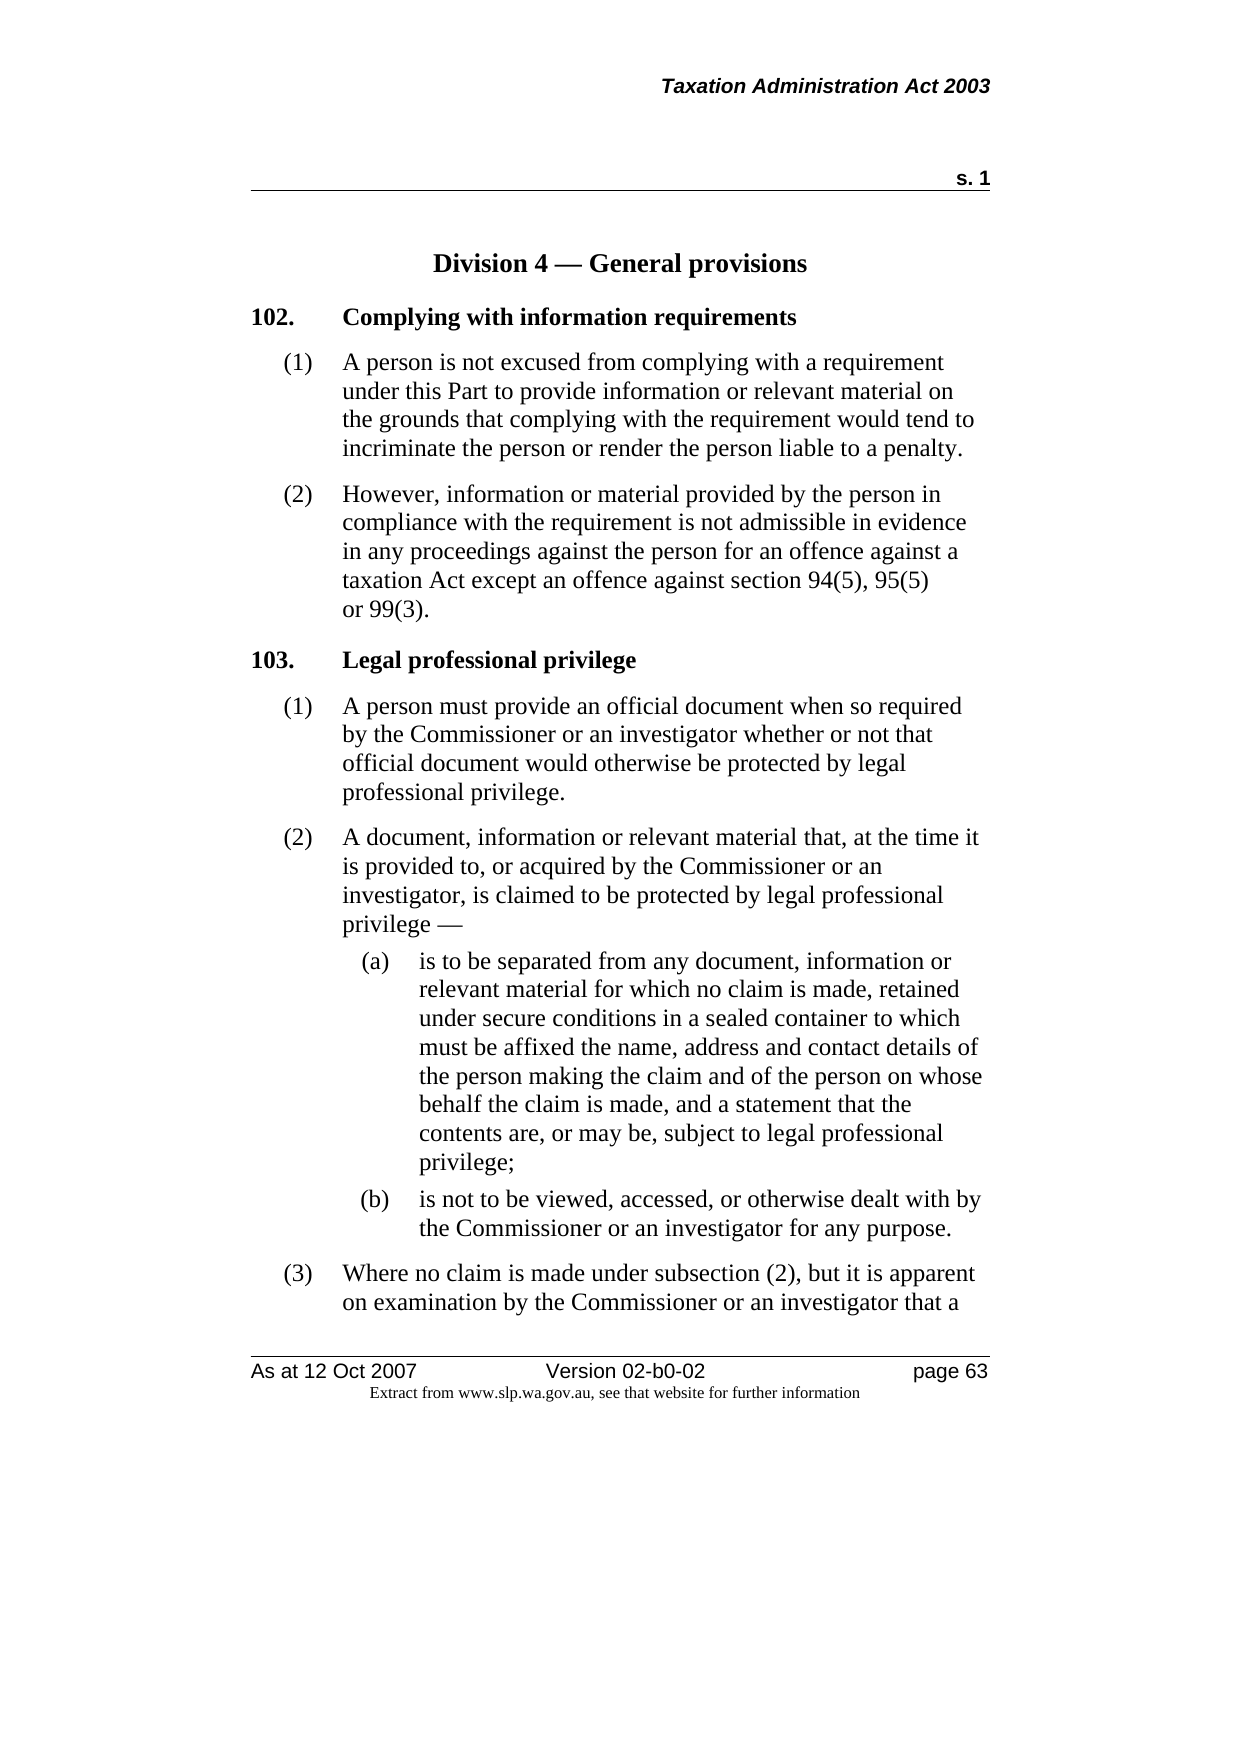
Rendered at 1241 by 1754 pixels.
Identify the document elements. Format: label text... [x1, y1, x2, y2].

subtitle 102. Complying with information requirements [251, 302, 990, 330]
text (b) is not to be viewed, accessed, or otherwise dealt with by the Commissioner or an investigator for any purpose. [251, 1184, 990, 1242]
text (2) A document, information or relevant material that, at the time it is provided to, or acquired by the Commissioner or an investigator, is claimed to be protected by legal professional privilege — [251, 822, 990, 937]
text (1) A person must provide an official document when so required by the Commissioner or an investigator whether or not that official document would otherwise be protected by legal professional privilege. [251, 691, 990, 806]
text (1) A person is not excused from complying with a requirement under this Part to provide information or relevant material on the grounds that complying with the requirement would tend to incriminate the person or render the person liable to a penalty. [251, 347, 990, 462]
subtitle Division 4 — General provisions [251, 247, 990, 279]
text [251, 1258, 990, 1316]
text (2) However, information or material provided by the person in compliance with the requirement is not admissible in evidence in any proceedings against the person for an offence against a taxation Act except an offence against section 94(5), 95(5) or 99(3). [251, 479, 990, 622]
text (a) is to be separated from any document, information or relevant material for which no claim is made, retained under secure conditions in a sealed container to which must be affixed the name, address and contact details of the person making the claim and of the person on whose behalf the claim is made, and a statement that the contents are, or may be, subject to legal professional privilege; [251, 946, 990, 1176]
subtitle 103. Legal professional privilege [251, 645, 990, 674]
